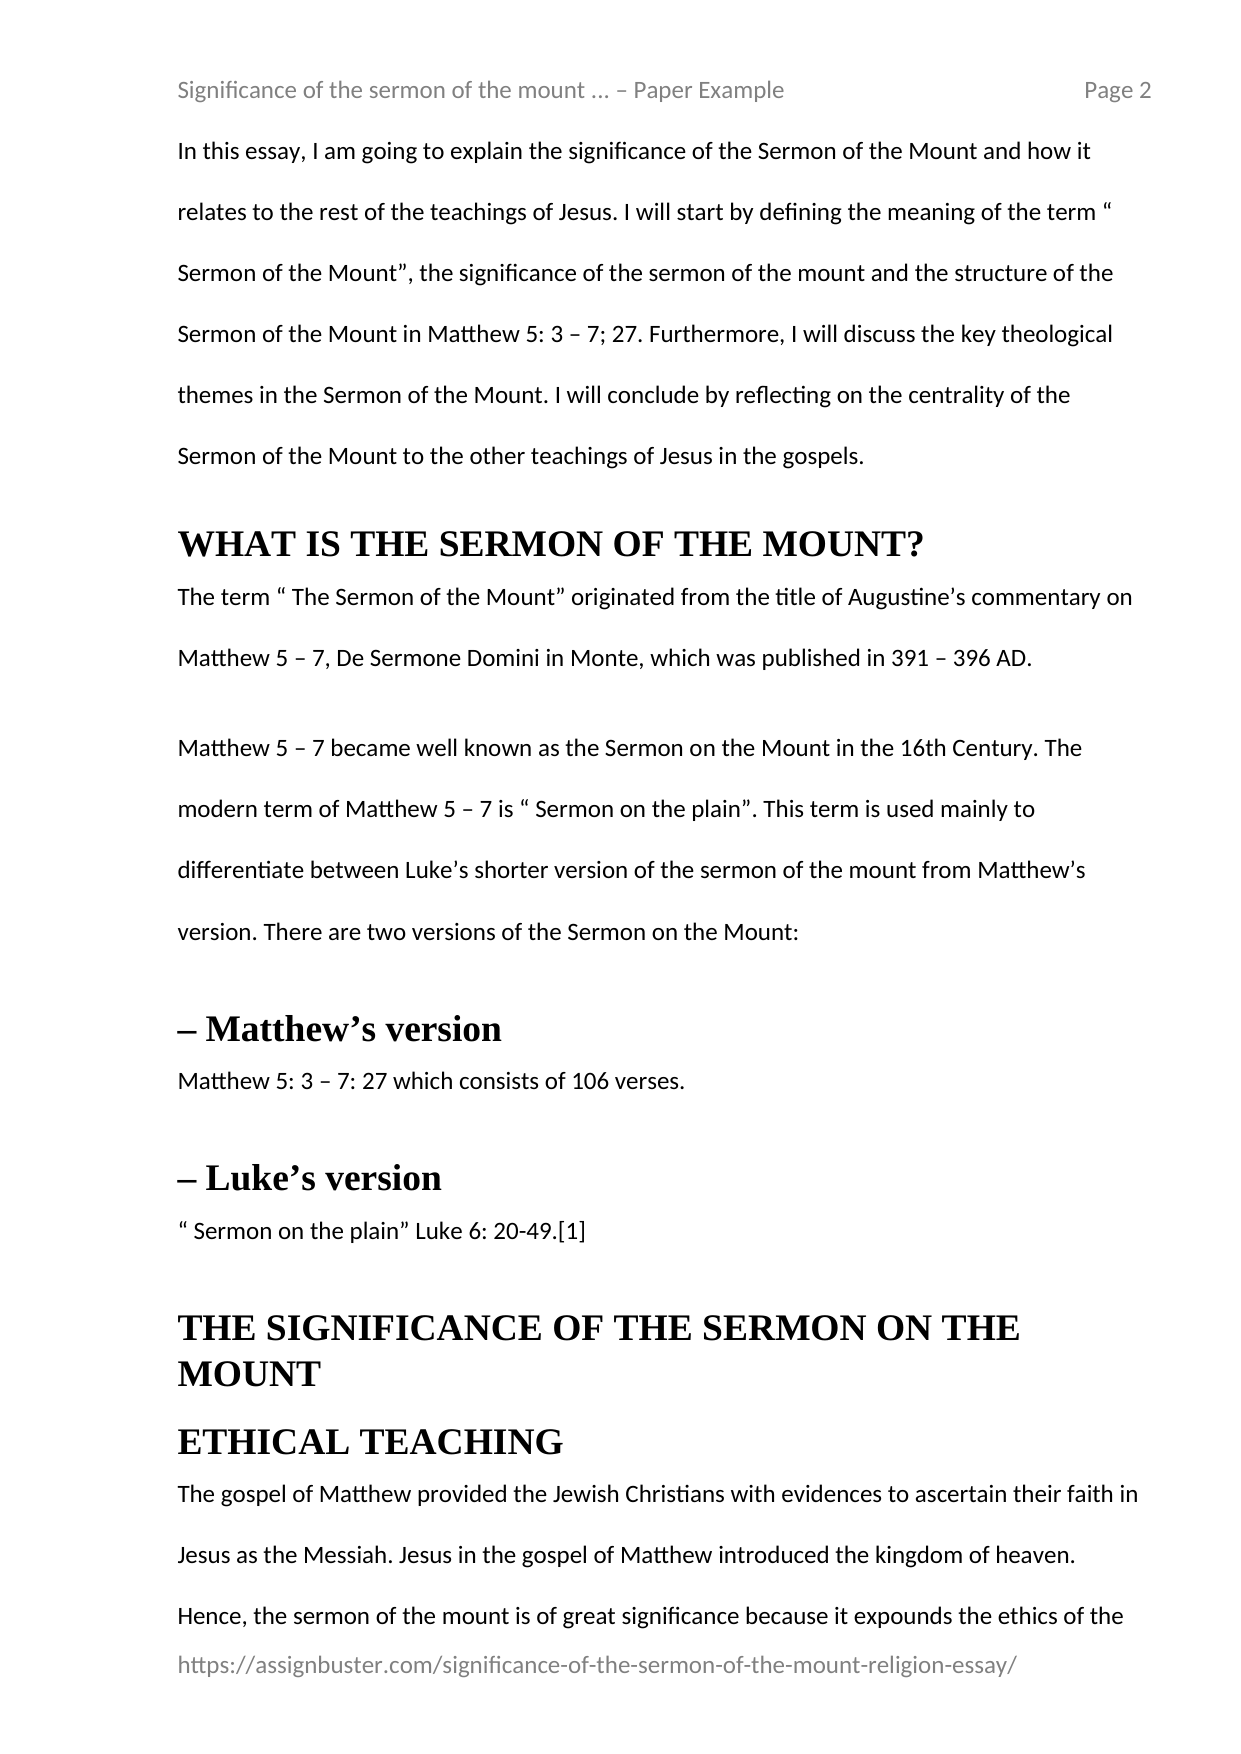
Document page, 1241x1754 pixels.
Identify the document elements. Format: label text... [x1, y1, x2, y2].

text Matthew 5: 3 – 7: 27 which consists of 106 verses. [177, 1065, 1152, 1096]
text Matthew 5 – 7 became well known as the Sermon on the Mount in the 16th Century. The modern term of Matthew 5 – 7 is “ Sermon on the plain”. This term is used mainly to differentiate between Luke’s shorter version of the sermon of the mount from Matthew’s version. There are two versions of the Sermon on the Mount: [177, 732, 1152, 946]
text In this essay, I am going to explain the significance of the Sermon of the Mount and how it relates to the rest of the teachings of Jesus. I will start by defining the meaning of the term “ Sermon of the Mount”, the significance of the sermon of the mount and the structure of the Sermon of the Mount in Matthew 5: 3 – 7; 27. Furthermore, I will discuss the key theological themes in the Sermon of the Mount. I will conclude by reflecting on the centrality of the Sermon of the Mount to the other teachings of Jesus in the gospels. [177, 135, 1152, 471]
subtitle – Luke’s version [177, 1156, 1152, 1199]
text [177, 1478, 1152, 1631]
subtitle – Matthew’s version [177, 1006, 1152, 1049]
subtitle THE SIGNIFICANCE OF THE SERMON ON THE MOUNT [177, 1305, 1152, 1395]
subtitle ETHICAL TEACHING [177, 1419, 1152, 1462]
subtitle WHAT IS THE SERMON OF THE MOUNT? [177, 522, 1152, 565]
text The term “ The Sermon of the Mount” originated from the title of Augustine’s commentary on Matthew 5 – 7, De Sermone Domini in Monte, which was published in 391 – 396 AD. [177, 581, 1152, 672]
text “ Sermon on the plain” Luke 6: 20-49.[1] [177, 1215, 1152, 1245]
